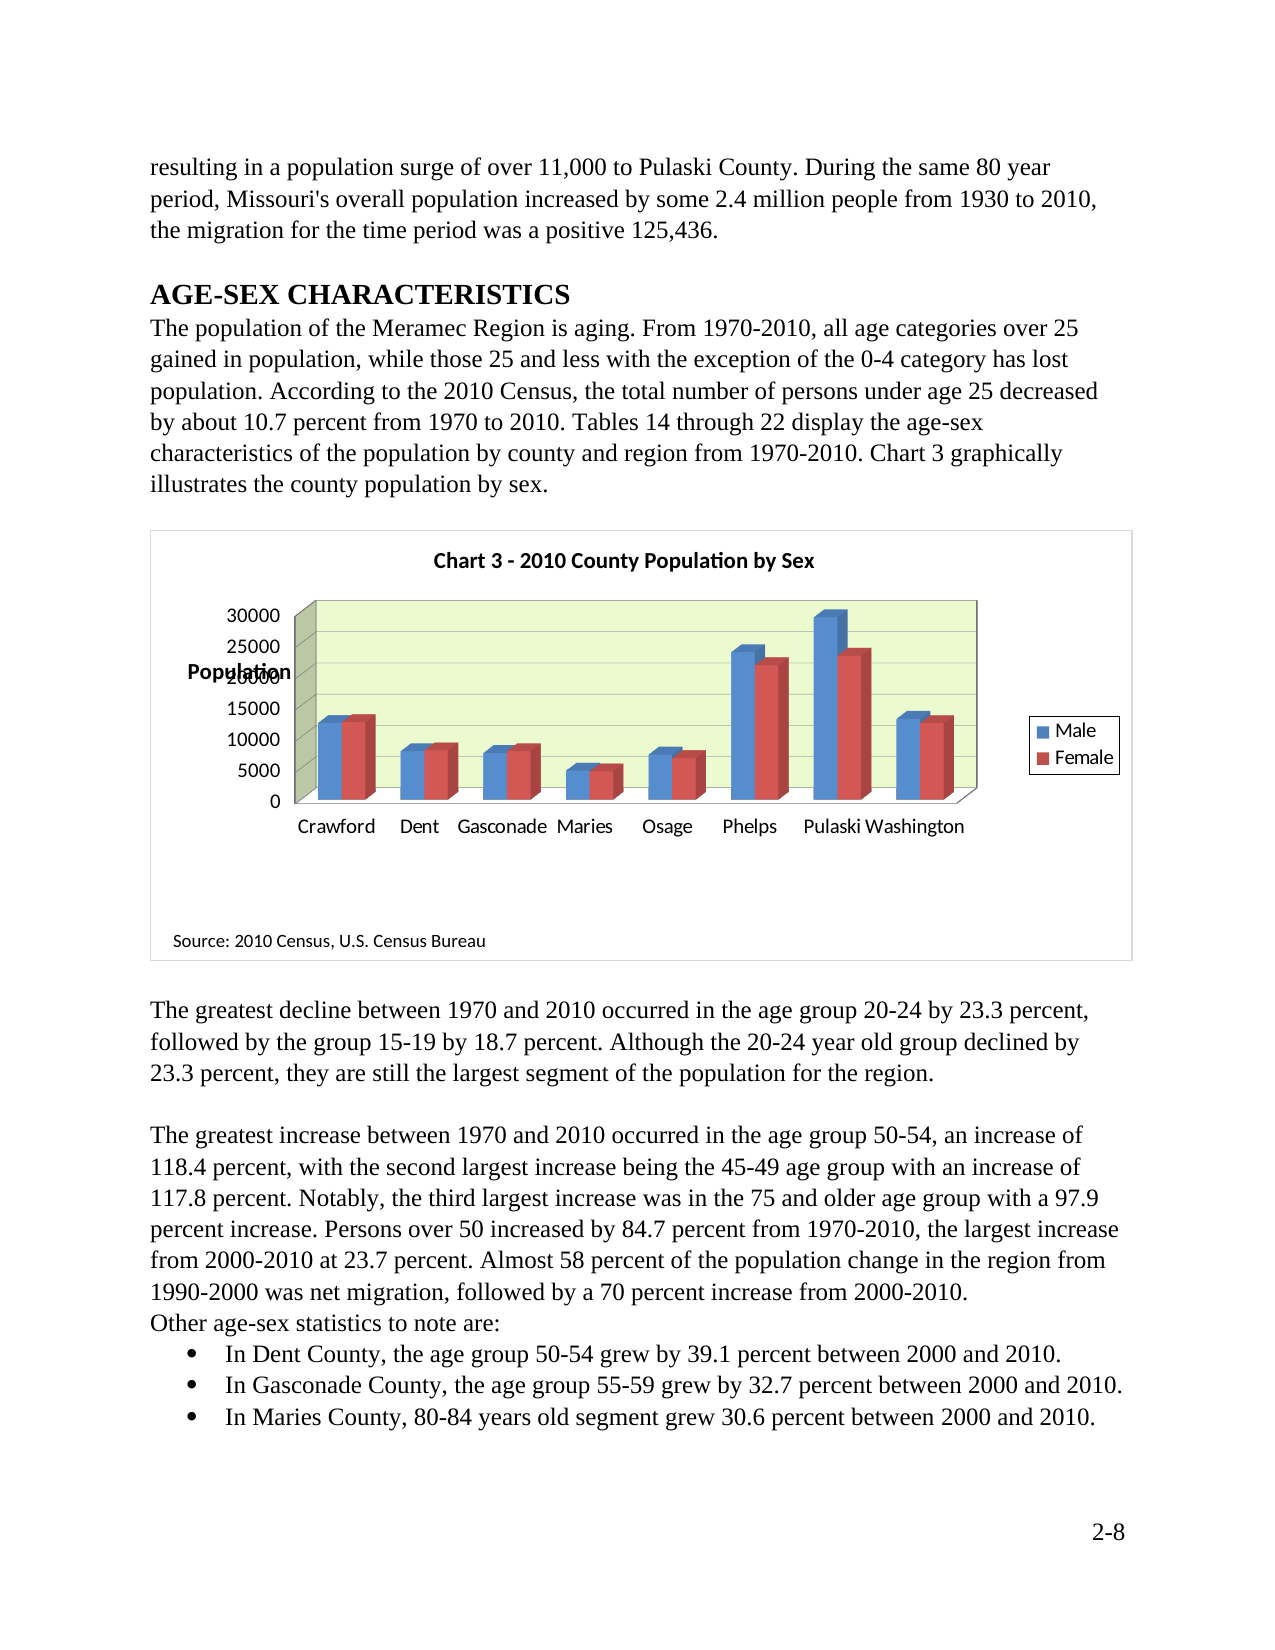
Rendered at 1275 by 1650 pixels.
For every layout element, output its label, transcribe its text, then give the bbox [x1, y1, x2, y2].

list In Maries County, 80-84 years old segment grew 30.6 percent between 2000 and 2010. [187, 1399, 1125, 1430]
text Other age-sex statistics to note are: [150, 1305, 1125, 1337]
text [150, 150, 1125, 244]
list In Gasconade County, the age group 55-59 grew by 32.7 percent between 2000 and 2010. [187, 1368, 1125, 1399]
text The greatest decline between 1970 and 2010 occurred in the age group 20-24 by 23.3 percent, followed by the group 15-19 by 18.7 percent. Although the 20-24 year old group declined by 23.3 percent, they are still the largest segment of the population for the region. [150, 993, 1125, 1087]
text The greatest increase between 1970 and 2010 occurred in the age group 50-54, an increase of 118.4 percent, with the second largest increase being the 45-49 age group with an increase of 117.8 percent. Notably, the third largest increase was in the 75 and older age group with a 97.9 percent increase. Persons over 50 increased by 84.7 percent from 1970-2010, the largest increase from 2000-2010 at 23.7 percent. Almost 58 percent of the population change in the region from 1990-2000 was net migration, followed by a 70 percent increase from 2000-2010. [150, 1118, 1125, 1305]
text The population of the Meramec Region is aging. From 1970-2010, all age categories over 25 gained in population, while those 25 and less with the exception of the 0-4 category has lost population. According to the 2010 Census, the total number of persons under age 25 decreased by about 10.7 percent from 1970 to 2010. Tables 14 through 22 display the age-sex characteristics of the population by county and region from 1970-2010. Chart 3 graphically illustrates the county population by sex. [150, 311, 1125, 498]
list In Dent County, the age group 50-54 grew by 39.1 percent between 2000 and 2010. [187, 1337, 1125, 1368]
text AGE-SEX CHARACTERISTICS [150, 277, 1125, 311]
